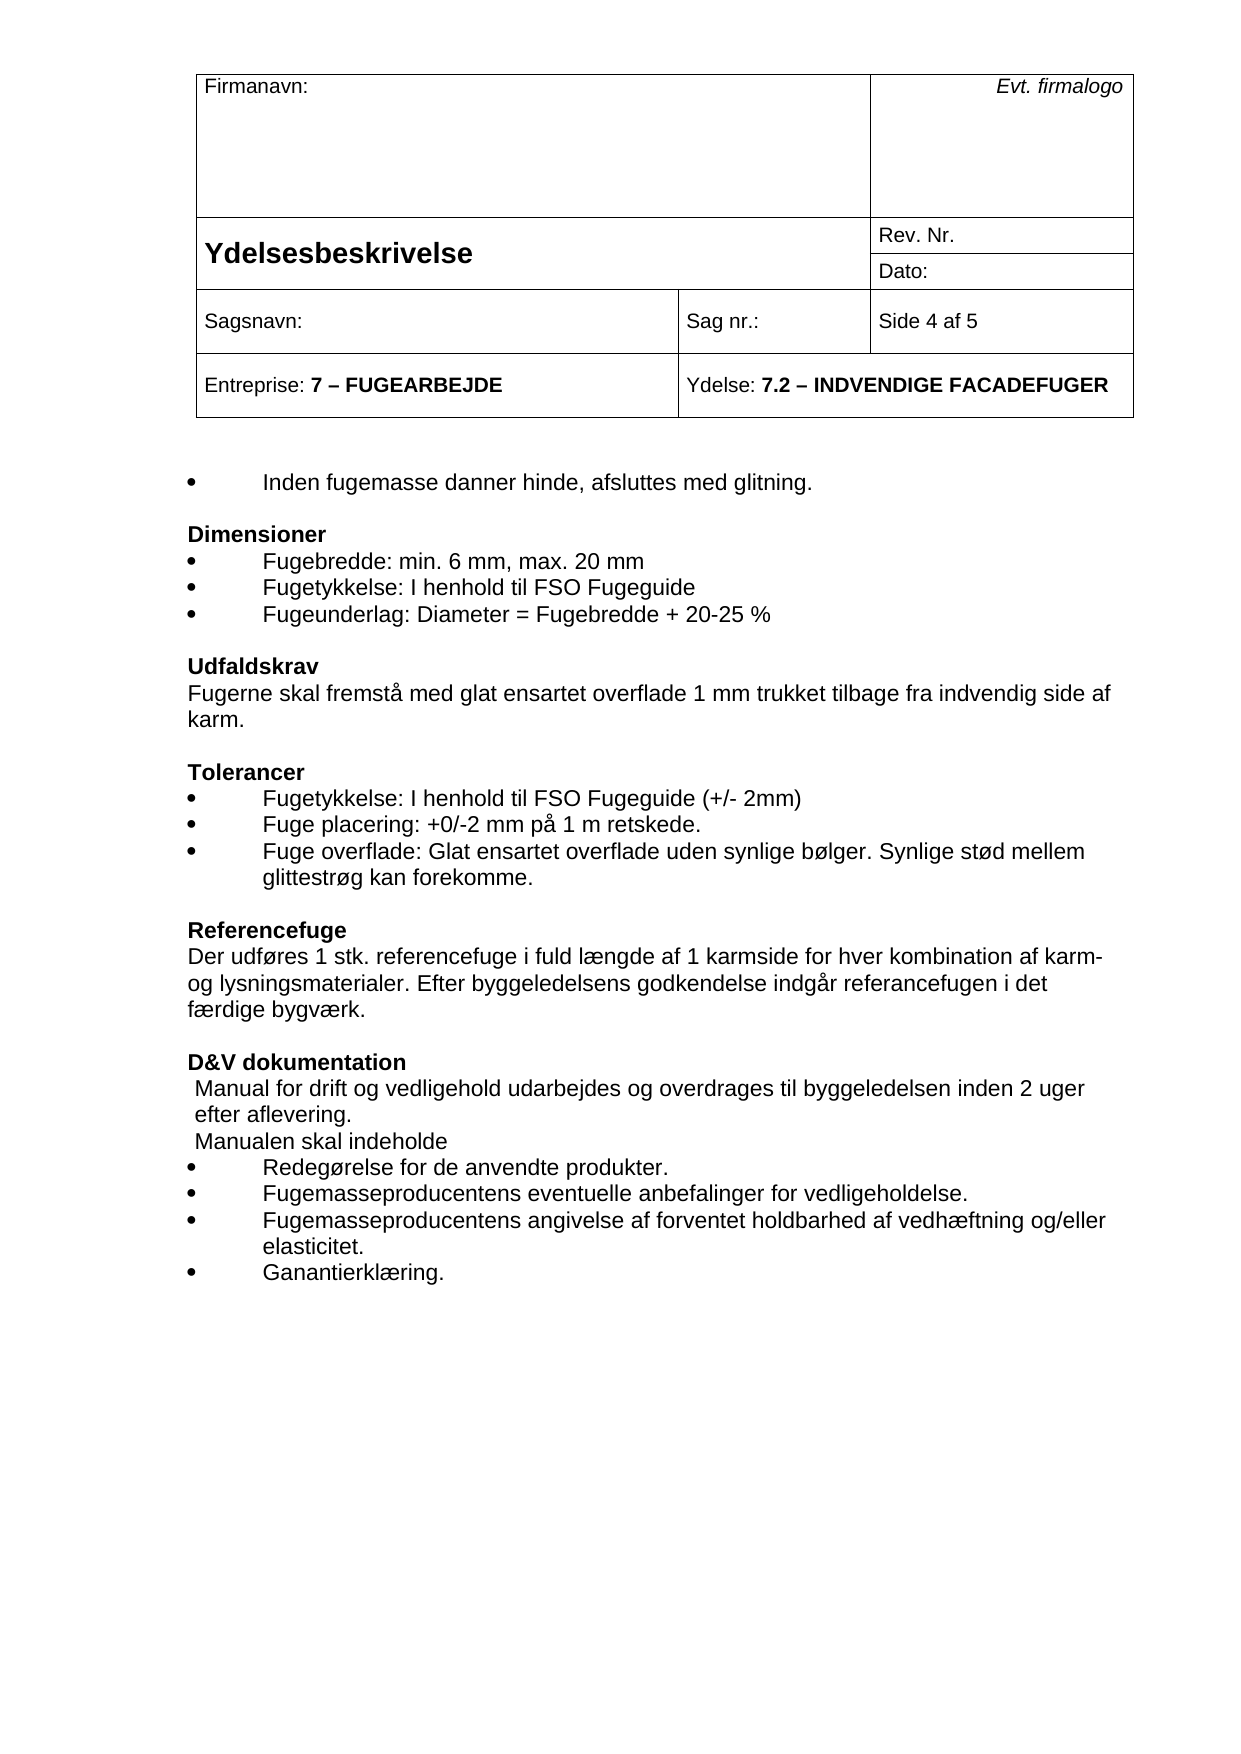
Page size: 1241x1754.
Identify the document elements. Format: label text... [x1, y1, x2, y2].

list Fugemasseproducentens angivelse af forventet holdbarhed af vedhæftning og/eller elasticitet. [187, 1207, 1122, 1259]
text Udfaldskrav [187, 653, 1122, 679]
text Tolerancer [187, 759, 1122, 785]
list Fugemasseproducentens eventuelle anbefalinger for vedligeholdelse. [187, 1180, 1122, 1207]
list Fugeunderlag: Diameter = Fugebredde + 20-25 % [187, 601, 1122, 627]
list Manual for drift og vedligehold udarbejdes og overdrages til byggeledelsen inden 2 uger efter aflevering. [194, 1075, 1122, 1128]
text D&V dokumentation [187, 1048, 1122, 1075]
list Fugebredde: min. , max. [187, 548, 1122, 574]
list Fugetykkelse: I henhold til FSO Fugeguide [187, 574, 1122, 601]
text Fugerne skal fremstå med glat ensartet overflade trukket tilbage fra indvendig side af karm. [187, 679, 1122, 732]
list Fuge placering: +0/- på retskede. [187, 811, 1122, 838]
list Fugetykkelse: I henhold til FSO Fugeguide (+/- 2mm) [187, 785, 1122, 811]
list Fuge overflade: Glat ensartet overflade uden synlige bølger. Synlige stød mellem glittestrøg kan forekomme. [187, 838, 1122, 890]
list Inden fugemasse danner hinde, afsluttes med glitning. [187, 469, 1122, 495]
list Ganantierklæring. [187, 1259, 1122, 1286]
text Der udføres 1 stk. referencefuge i fuld længde af 1 karmside for hver kombination af karm- og lysningsmaterialer. Efter byggeledelsens godkendelse indgår referancefugen i det færdige bygværk. [187, 943, 1122, 1022]
list Manualen skal indeholde [194, 1128, 1122, 1154]
list Redegørelse for de anvendte produkter. [187, 1154, 1122, 1180]
text Dimensioner [187, 521, 1122, 548]
text Referencefuge [187, 917, 1122, 943]
